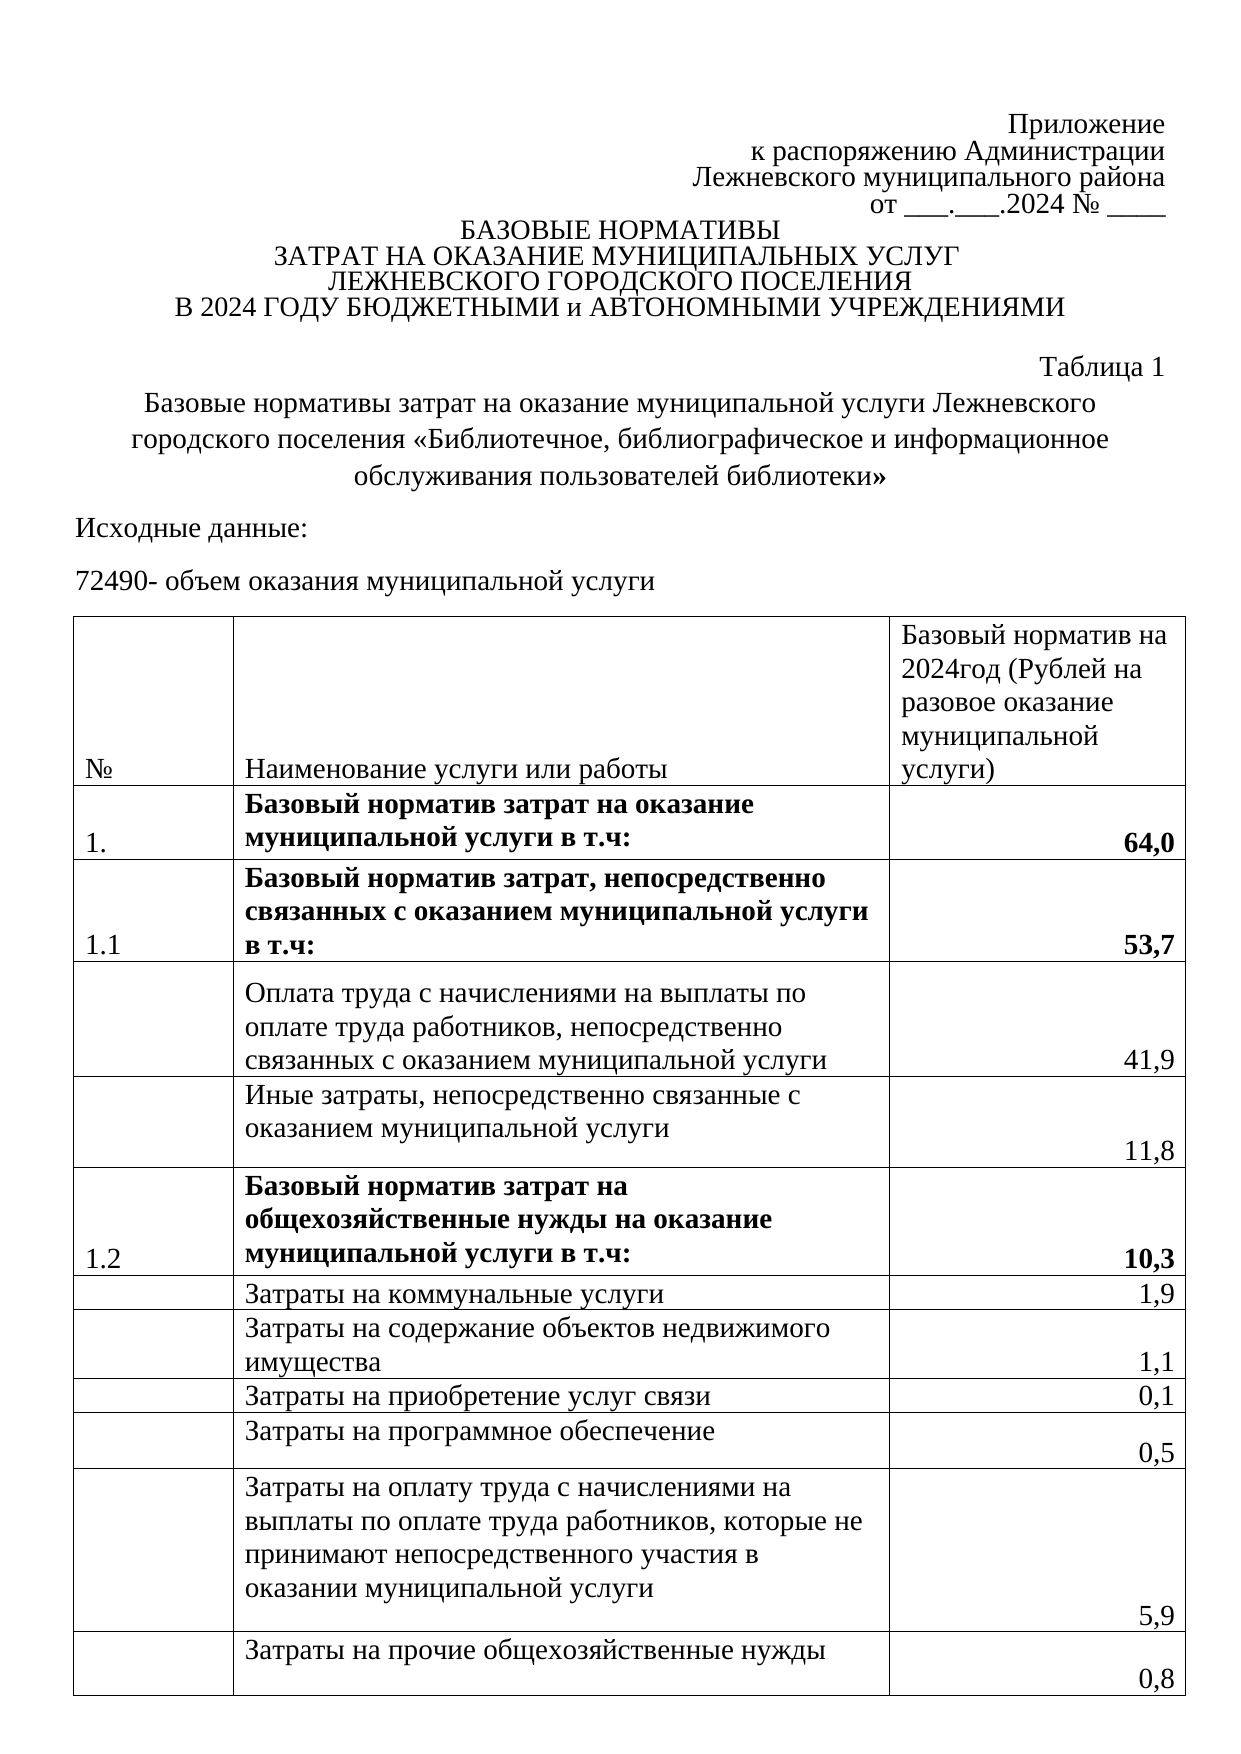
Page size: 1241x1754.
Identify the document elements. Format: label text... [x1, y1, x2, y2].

table_cell Базовый норматив затрат, непосредственно связанных с оказанием муниципальной услуги в т.ч: [234, 860, 889, 961]
text ЗАТРАТ НА ОКАЗАНИЕ МУНИЦИПАЛЬНЫХ УСЛУГ ЛЕЖНЕВСКОГО ГОРОДСКОГО ПОСЕЛЕНИЯ В 2024 ГОДУ БЮДЖЕТНЫМИ и АВТОНОМНЫМИ УЧРЕЖДЕНИЯМИ [75, 245, 1165, 322]
table_cell Затраты на прочие общехозяйственные нужды [234, 1632, 889, 1695]
text Лежневского муниципального района [75, 165, 1165, 192]
table_cell 1,1 [890, 1310, 1185, 1377]
table_cell 1. [74, 786, 233, 859]
table_cell Базовый норматив затрат на общехозяйственные нужды на оказание муниципальной услуги в т.ч: [234, 1168, 889, 1275]
table_cell [74, 1413, 233, 1468]
table_cell 64,0 [890, 786, 1185, 859]
table_cell [74, 1632, 233, 1695]
text Исходные данные: [75, 511, 1165, 544]
table_cell Иные затраты, непосредственно связанные с оказанием муниципальной услуги [234, 1077, 889, 1167]
table_header № [74, 617, 233, 785]
table_cell [74, 1077, 233, 1167]
table_cell [74, 962, 233, 1076]
table_cell Затраты на коммунальные услуги [234, 1276, 889, 1309]
table_cell Оплата труда с начислениями на выплаты по оплате труда работников, непосредственно связанных с оказанием муниципальной услуги [234, 962, 889, 1076]
table_cell 10,3 [890, 1168, 1185, 1275]
text к распоряжению Администрации [75, 139, 1165, 165]
table_cell 0,5 [890, 1413, 1185, 1468]
table_cell 53,7 [890, 860, 1185, 961]
table_cell Затраты на программное обеспечение [234, 1413, 889, 1468]
table_header Базовый норматив на 2024год (Рублей на разовое оказание муниципальной услуги) [890, 617, 1185, 785]
text Таблица 1 [75, 349, 1165, 383]
table_cell 1.2 [74, 1168, 233, 1275]
table_cell [74, 1469, 233, 1631]
table_cell Затраты на оплату труда с начислениями на выплаты по оплате труда работников, которые не принимают непосредственного участия в оказании муниципальной услуги [234, 1469, 889, 1631]
text Базовые нормативы затрат на оказание муниципальной услуги Лежневского городского поселения «Библиотечное, библиографическое и информационное обслуживания пользователей библиотеки» [75, 385, 1165, 491]
table_cell Затраты на приобретение услуг связи [234, 1379, 889, 1412]
text 72490- объем оказания муниципальной услуги [75, 563, 1165, 597]
table_cell 41,9 [890, 962, 1185, 1076]
table_cell [74, 1310, 233, 1377]
table_cell 0,8 [890, 1632, 1185, 1695]
table_cell [74, 1379, 233, 1412]
table_cell [74, 1276, 233, 1309]
table_cell 1.1 [74, 860, 233, 961]
table_cell Базовый норматив затрат на оказание муниципальной услуги в т.ч: [234, 786, 889, 859]
table_header Наименование услуги или работы [234, 617, 889, 785]
text БАЗОВЫЕ НОРМАТИВЫ [75, 219, 1165, 245]
table_cell 0,1 [890, 1379, 1185, 1412]
table_cell 1,9 [890, 1276, 1185, 1309]
text от ___.___.2024 № ____ [75, 192, 1165, 219]
text Приложение [75, 112, 1165, 139]
table_cell 11,8 [890, 1077, 1185, 1167]
table_cell Затраты на содержание объектов недвижимого имущества [234, 1310, 889, 1377]
table_cell 5,9 [890, 1469, 1185, 1631]
